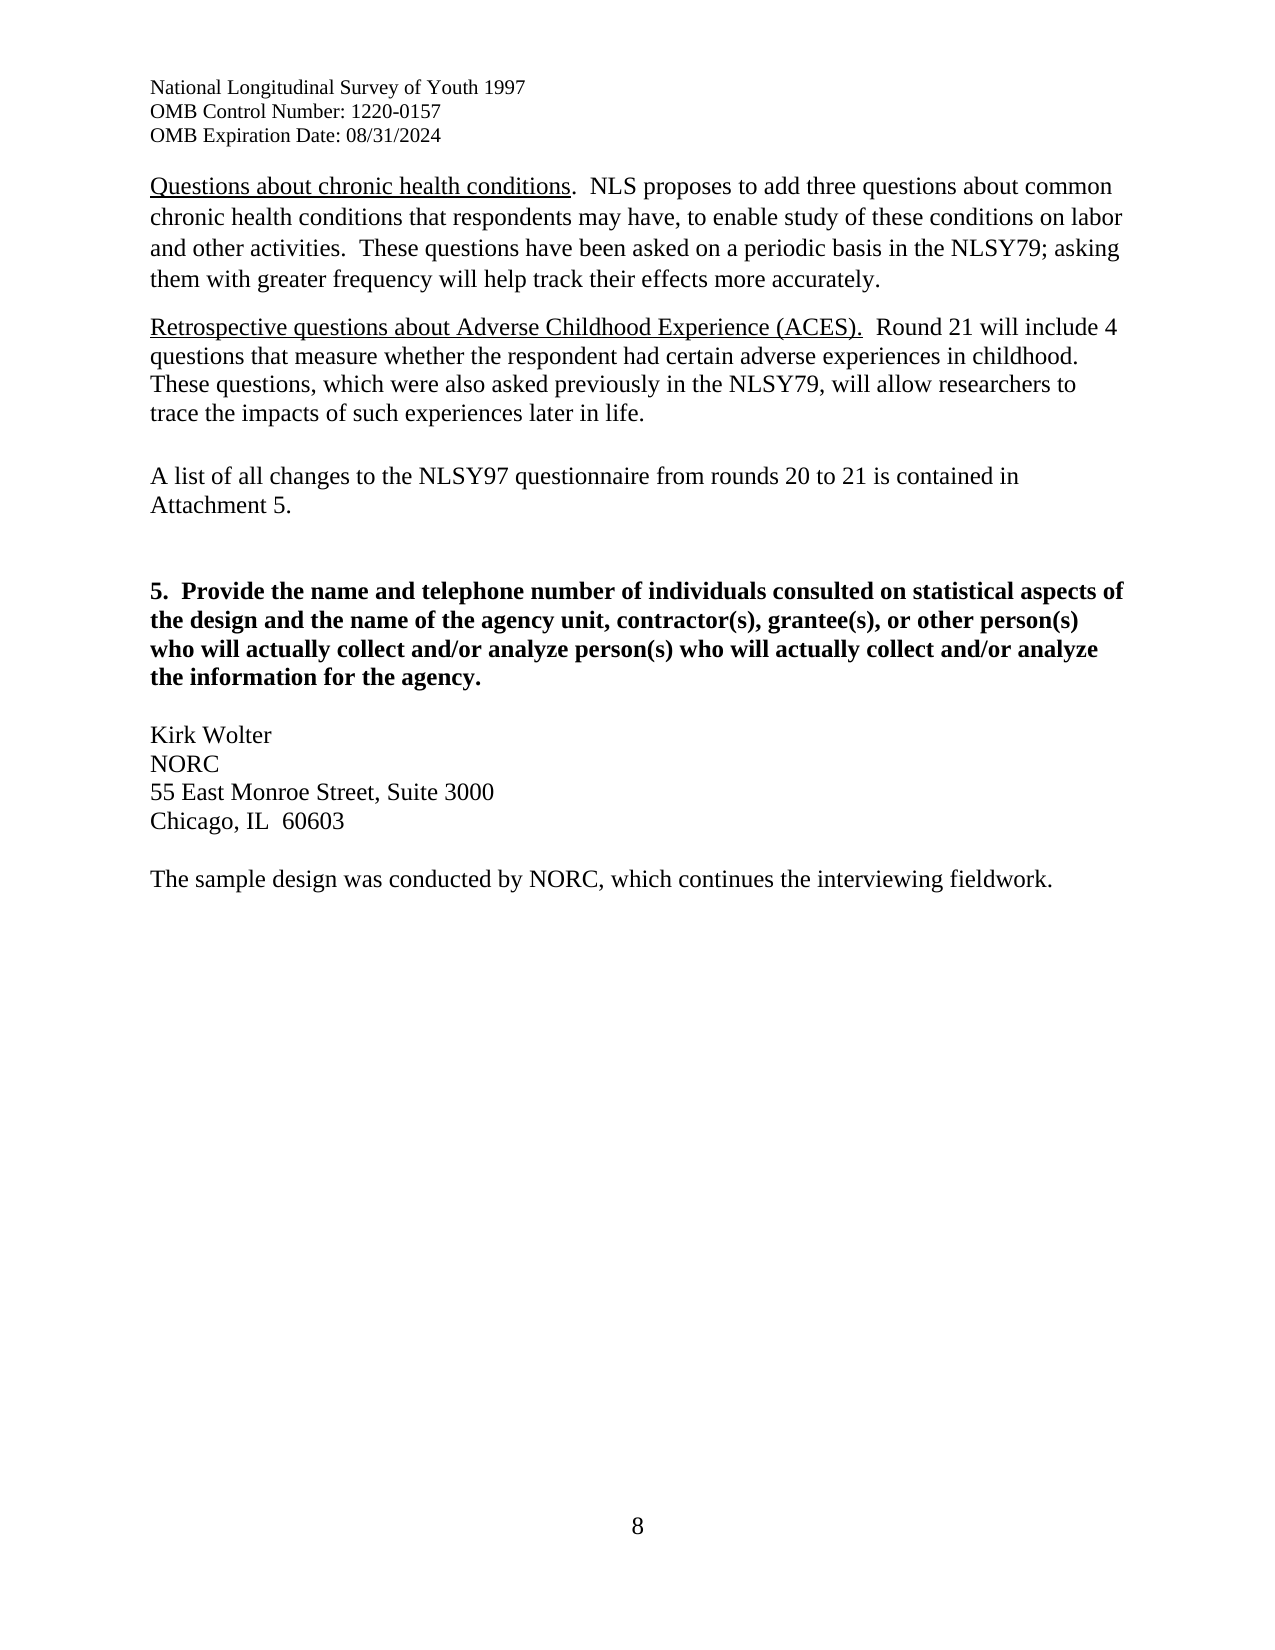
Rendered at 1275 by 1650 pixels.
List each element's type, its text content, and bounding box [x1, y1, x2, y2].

text Retrospective questions about Adverse Childhood Experience (ACES). Round 21 will include 4 questions that measure whether the respondent had certain adverse experiences in childhood. These questions, which were also asked previously in the NLSY79, will allow researchers to trace the impacts of such experiences later in life. [150, 312, 1125, 427]
text Questions about chronic health conditions. NLS proposes to add three questions about common chronic health conditions that respondents may have, to enable study of these conditions on labor and other activities. These questions have been asked on a periodic basis in the NLSY79; asking them with greater frequency will help track their effects more accurately. [150, 171, 1125, 293]
text 55 East Monroe Street, Suite 3000 [150, 777, 1125, 806]
text Chicago, IL 60603 [150, 806, 1125, 835]
text A list of all changes to the NLSY97 questionnaire from rounds 20 to 21 is contained in Attachment 5. [150, 461, 1125, 519]
text Kirk Wolter [150, 720, 1125, 749]
text NORC [150, 749, 1125, 777]
text 5. Provide the name and telephone number of individuals consulted on statistical aspects of the design and the name of the agency unit, contractor(s), grantee(s), or other person(s) who will actually collect and/or analyze person(s) who will actually collect and/or analyze the information for the agency. [150, 576, 1125, 691]
text The sample design was conducted by NORC, which continues the interviewing fieldwork. [150, 864, 1125, 892]
